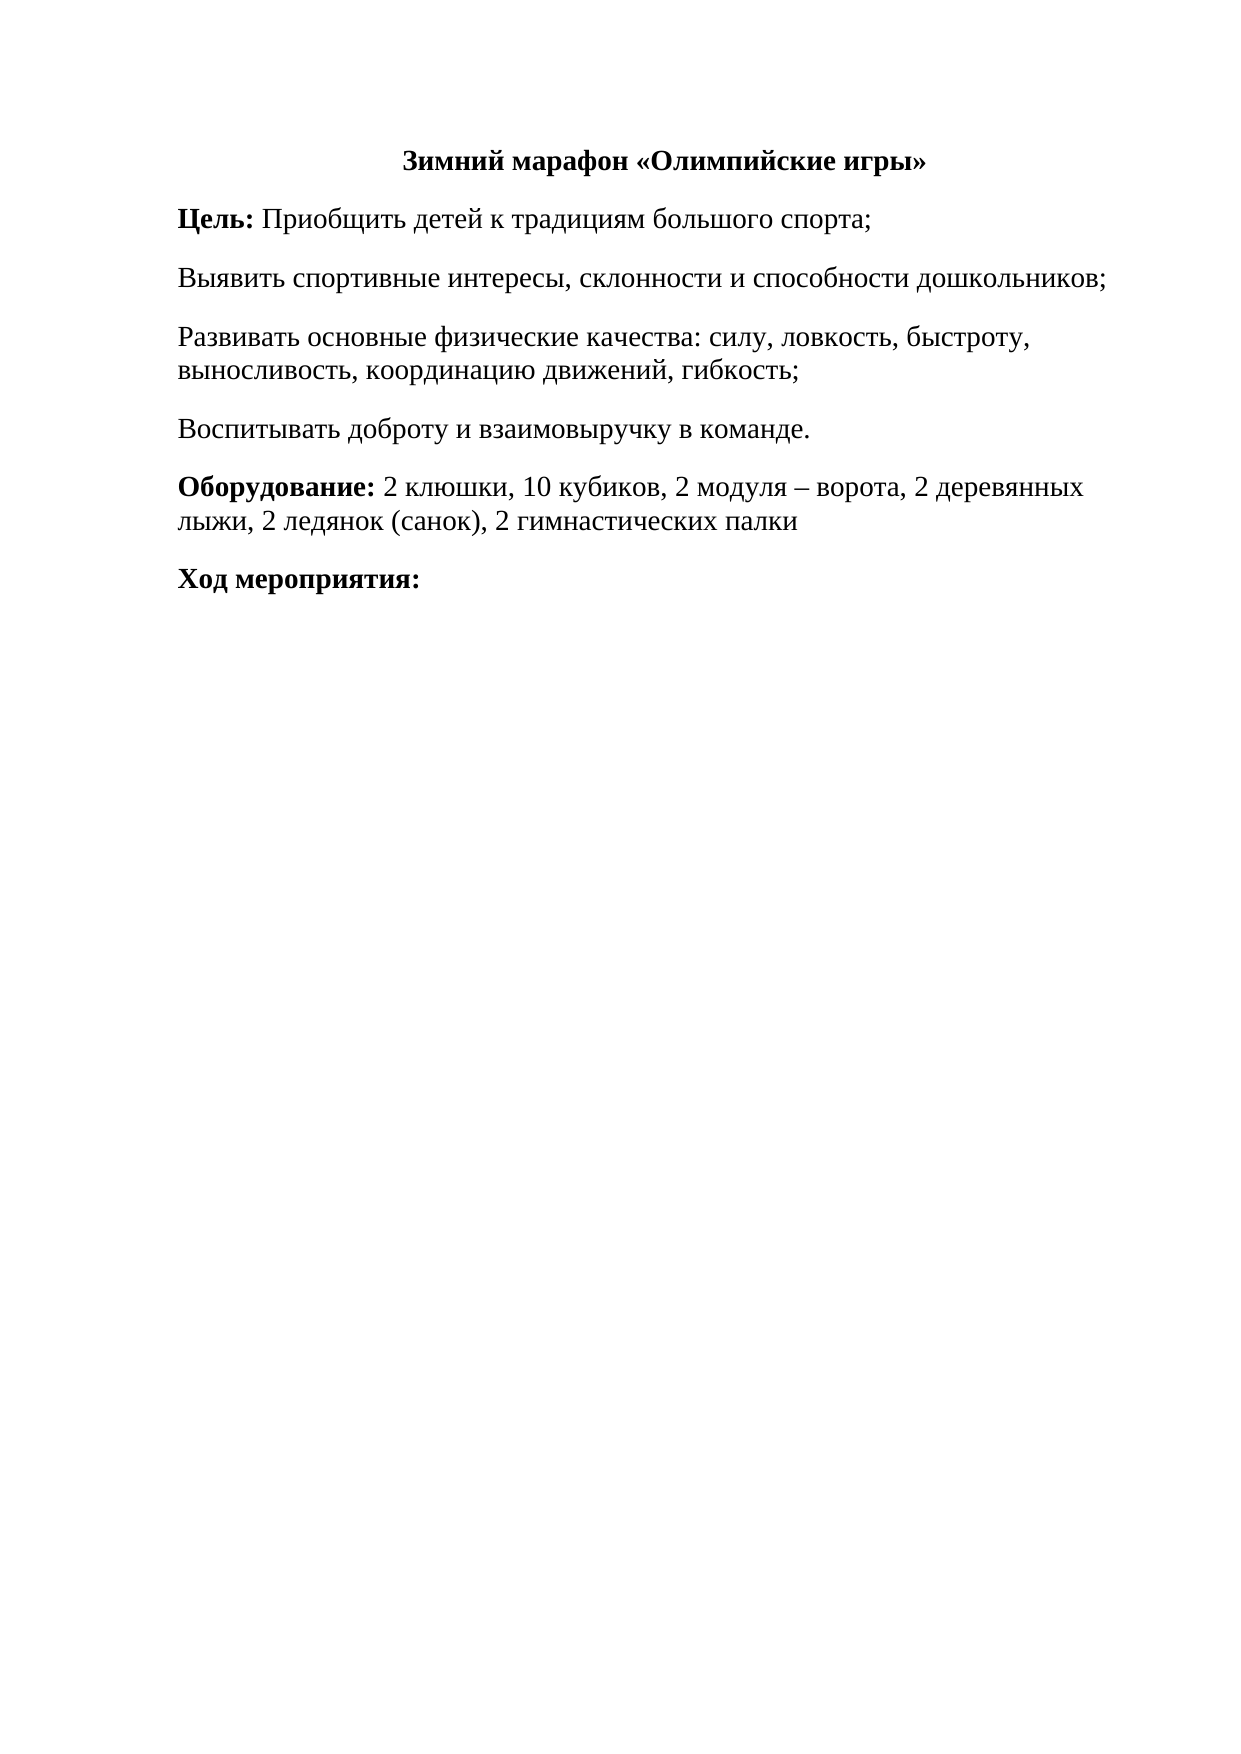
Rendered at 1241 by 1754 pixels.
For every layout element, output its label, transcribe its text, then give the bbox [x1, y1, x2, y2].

subtitle Выявить спортивные интересы, склонности и способности дошкольников; [177, 260, 1152, 294]
subtitle Оборудование: 2 клюшки, 10 кубиков, 2 модуля – ворота, 2 деревянных лыжи, 2 ледянок (санок), 2 гимнастических палки [177, 469, 1152, 536]
subtitle Развивать основные физические качества: силу, ловкость, быстроту, выносливость, координацию движений, гибкость; [177, 319, 1152, 386]
subtitle Ход мероприятия: [177, 561, 1152, 595]
subtitle Воспитывать доброту и взаимовыручку в команде. [177, 411, 1152, 444]
subtitle Цель: Приобщить детей к традициям большого спорта; [177, 202, 1152, 235]
subtitle Зимний марафон «Олимпийские игры» [177, 143, 1152, 177]
